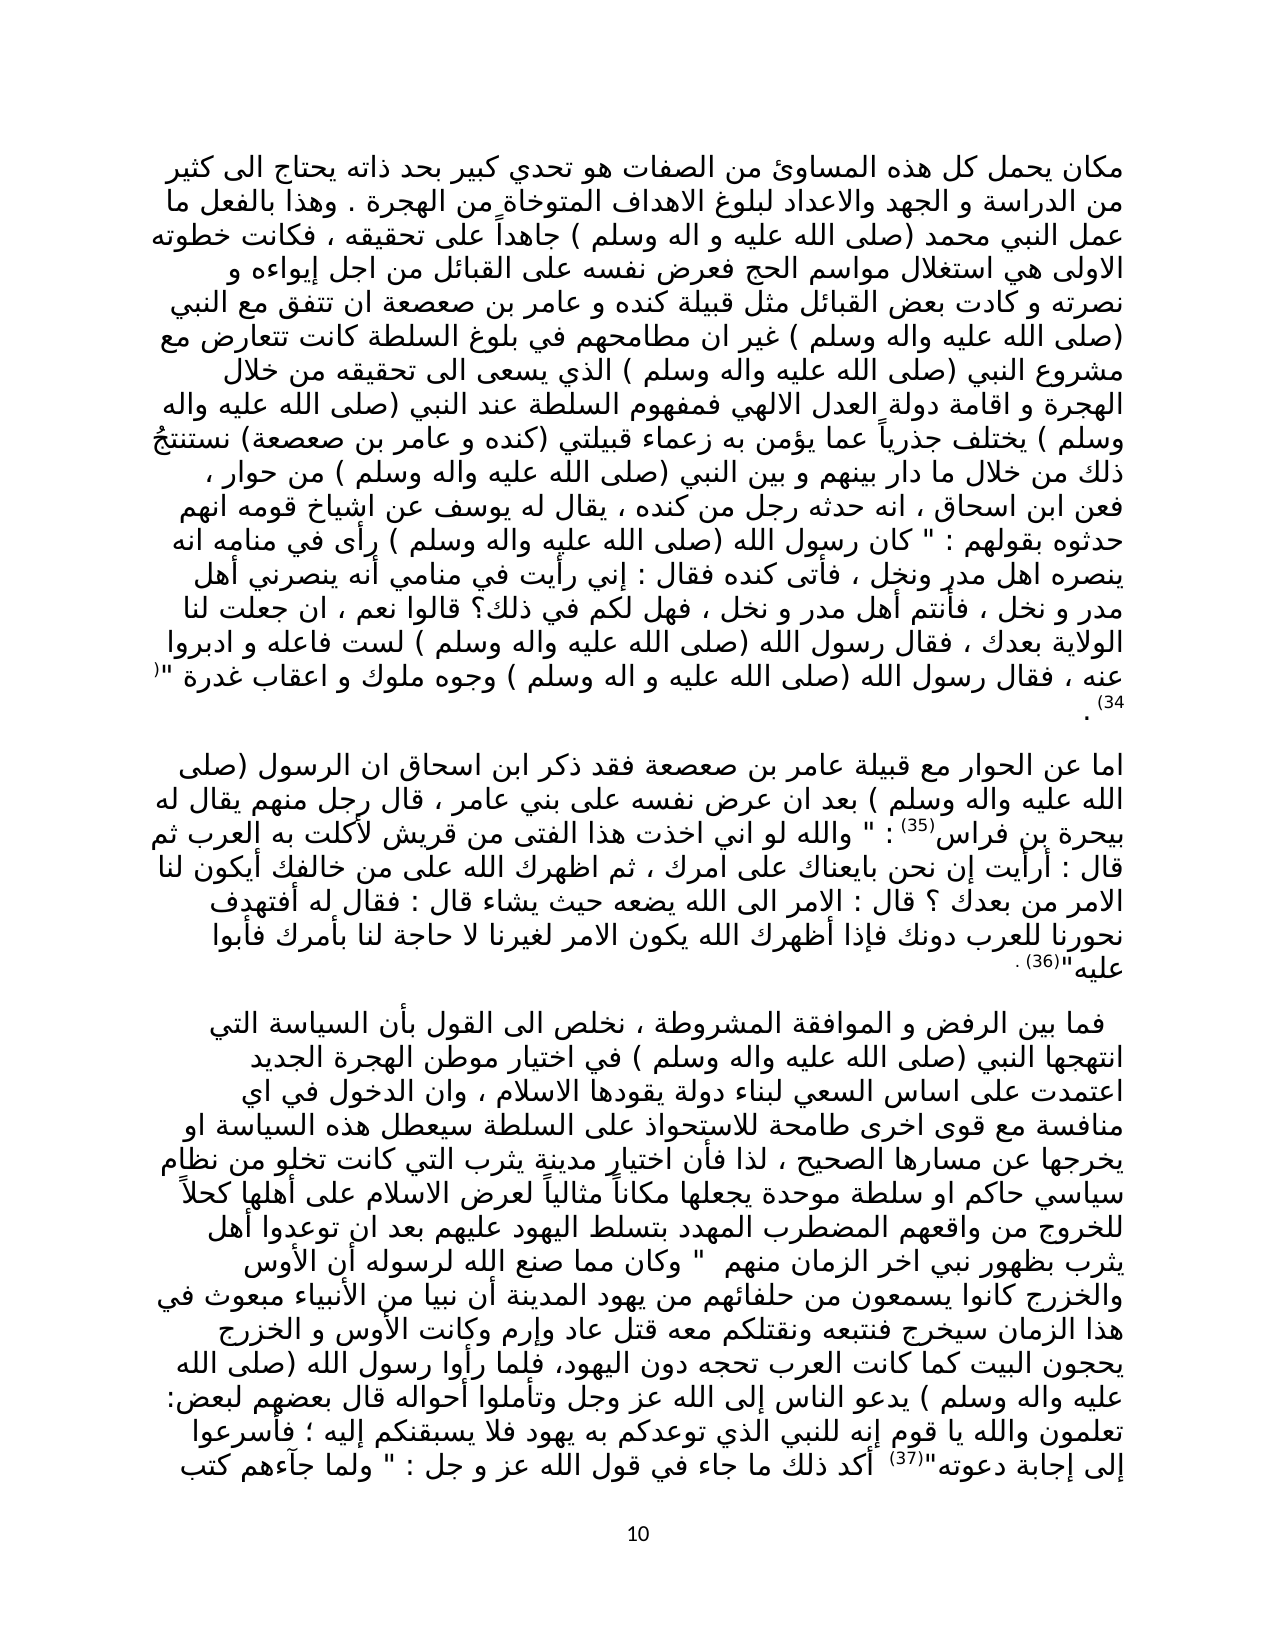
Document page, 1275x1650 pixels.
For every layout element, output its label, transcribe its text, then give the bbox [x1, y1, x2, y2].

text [150, 150, 1125, 727]
text اما عن الحوار مع قبيلة عامر بن صعصعة فقد ذكر ابن اسحاق ان الرسول (صلى الله عليه واله وسلم ) بعد ان عرض نفسه على بني عامر ، قال رجل منهم يقال له بيحرة بن فراس(35) : " والله لو اني اخذت هذا الفتى من قريش لأكلت به العرب ثم قال : أرأيت إن نحن بايعناك على امرك ، ثم اظهرك الله على من خالفك أيكون لنا الامر من بعدك ؟ قال : الامر الى الله يضعه حيث يشاء قال : فقال له أفتهدف نحورنا للعرب دونك فإذا أظهرك الله يكون الامر لغيرنا لا حاجة لنا بأمرك فأبوا عليه"(36) . [150, 748, 1125, 986]
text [150, 1007, 1125, 1482]
